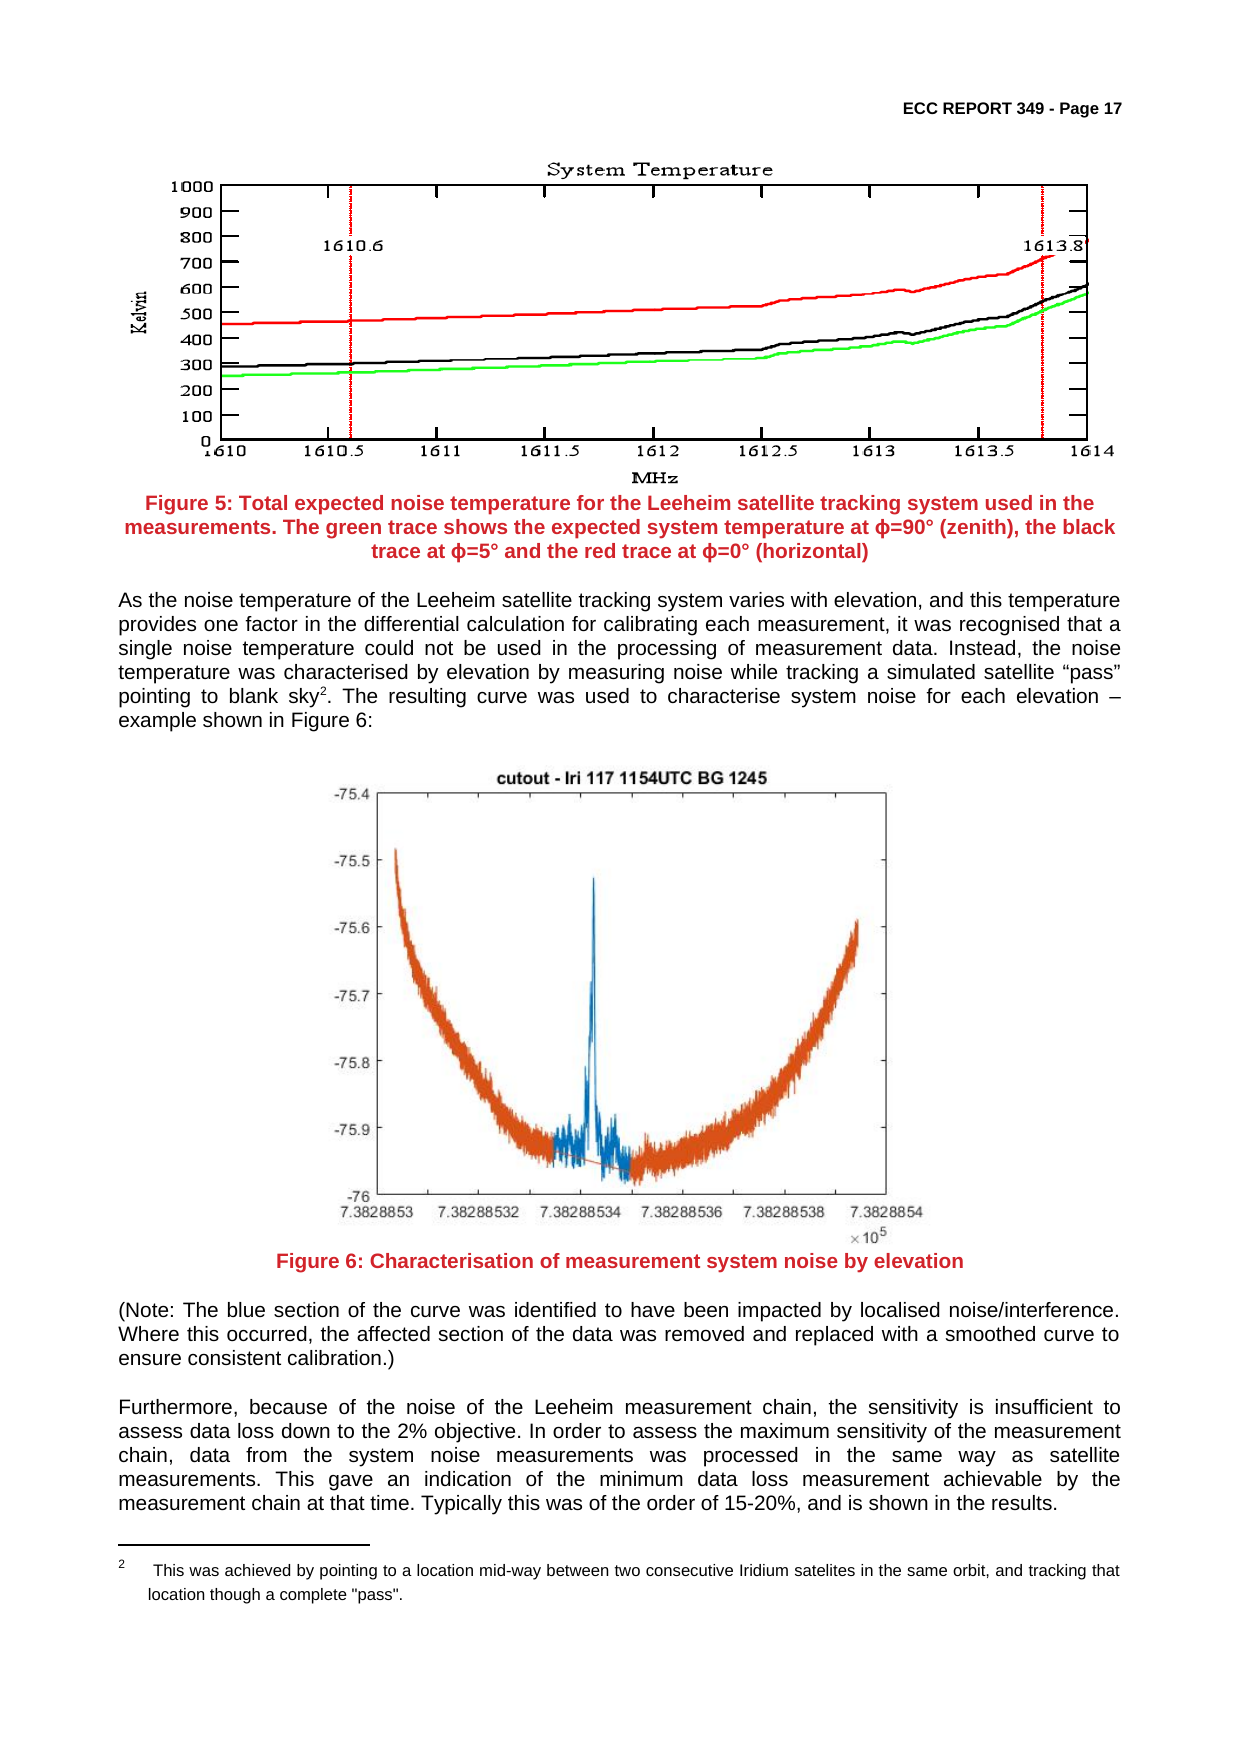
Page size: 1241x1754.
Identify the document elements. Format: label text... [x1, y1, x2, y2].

text Furthermore, because of the noise of the Leeheim measurement chain, the sensitivity is insufficient to assess data loss down to the 2% objective. In order to assess the maximum sensitivity of the measurement chain, data from the system noise measurements was processed in the same way as satellite measurements. This gave an indication of the minimum data loss measurement achievable by the measurement chain at that time. Typically this was of the order of 15-20%, and is shown in the results. [118, 1395, 1122, 1515]
text As the noise temperature of the Leeheim satellite tracking system varies with elevation, and this temperature provides one factor in the differential calculation for calibrating each measurement, it was recognised that a single noise temperature could not be used in the processing of measurement data. Instead, the noise temperature was characterised by elevation by measuring noise while tracking a simulated satellite “pass” pointing to blank sky. The resulting curve was used to characterise system noise for each elevation – example shown in Figure 6: [118, 588, 1122, 732]
text (Note: The blue section of the curve was identified to have been impacted by localised noise/interference. Where this occurred, the affected section of the data was removed and replaced with a smoothed curve to ensure consistent calibration.) [118, 1298, 1122, 1370]
text Figure 6: Characterisation of measurement system noise by elevation [118, 1249, 1122, 1273]
picture [118, 162, 1123, 491]
picture [291, 756, 949, 1249]
text Figure 5: Total expected noise temperature for the Leeheim satellite tracking system used in the measurements. The green trace shows the expected system temperature at ϕ=90° (zenith), the black trace at ϕ=5° and the red trace at ϕ=0° (horizontal) [118, 491, 1122, 563]
